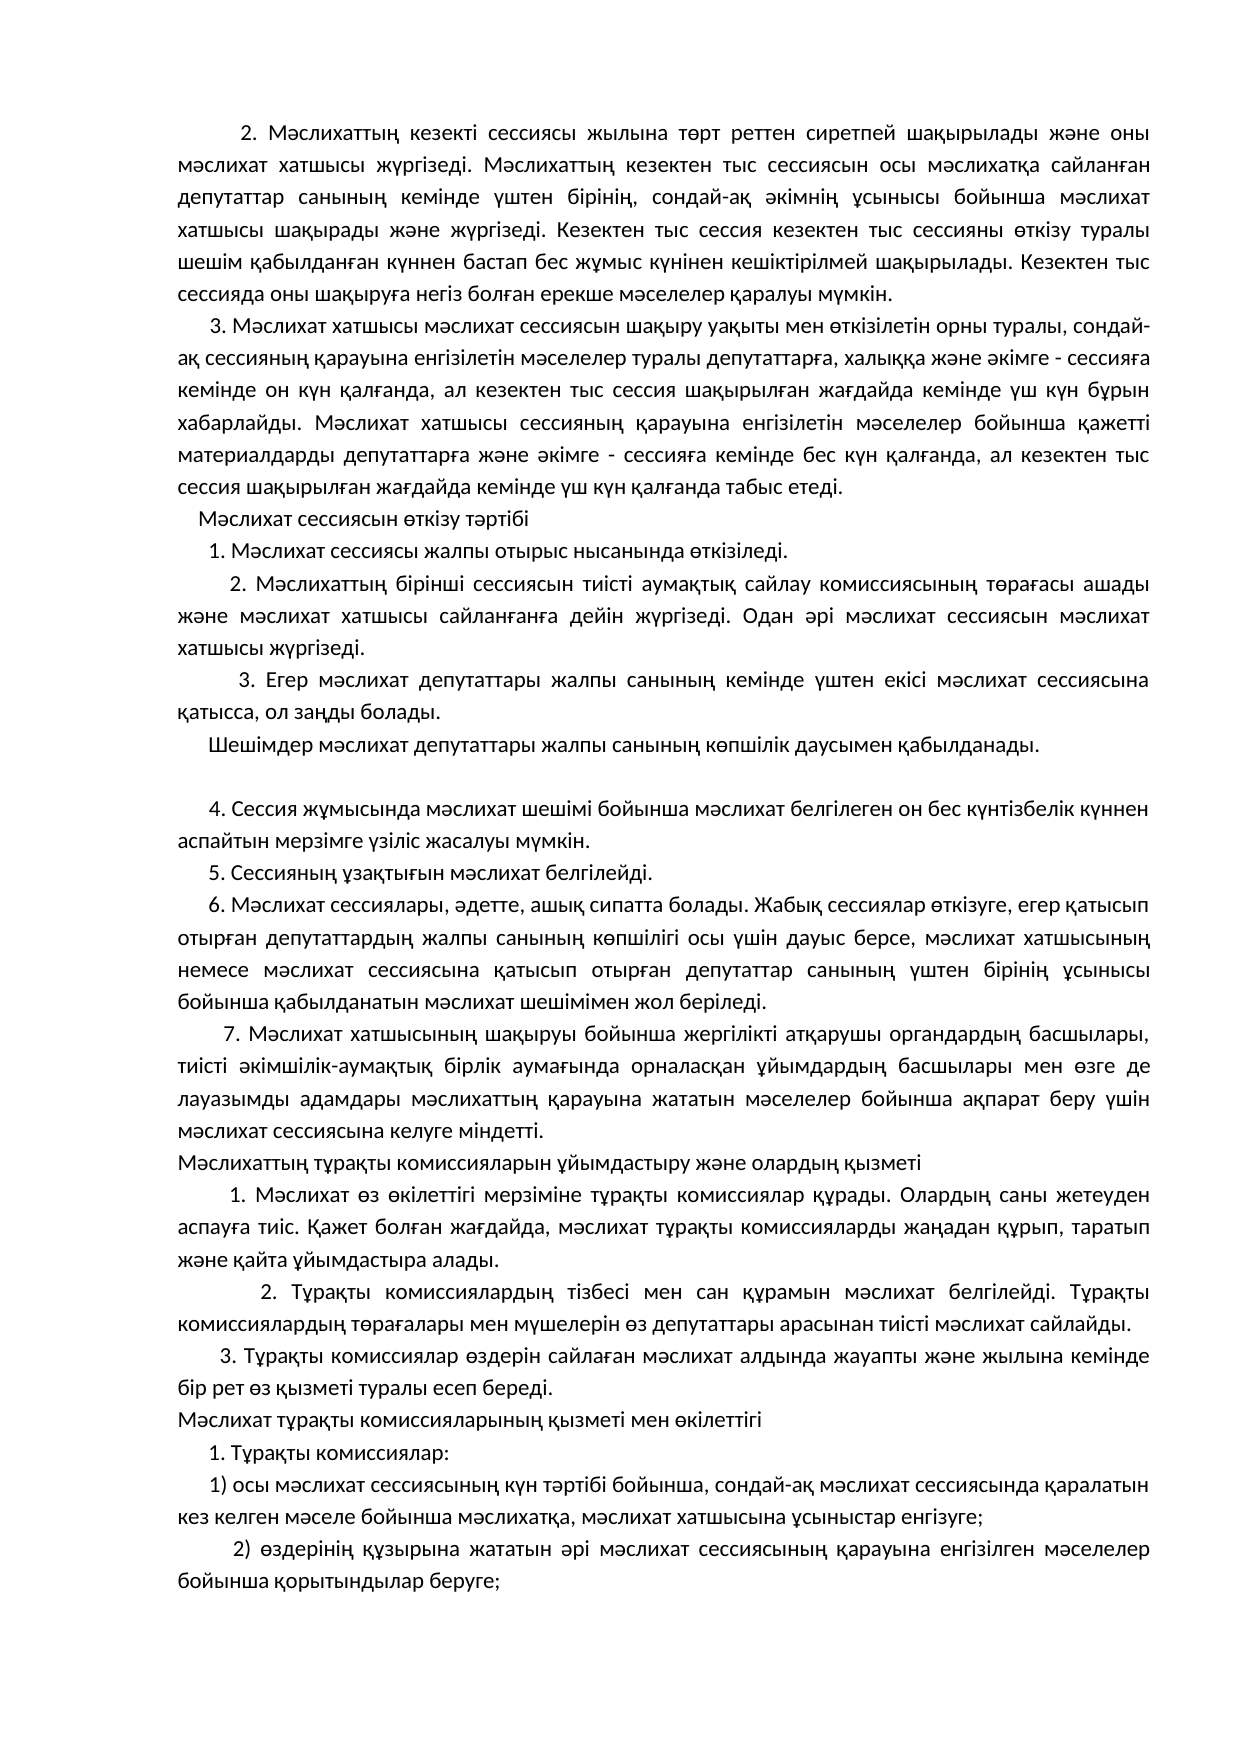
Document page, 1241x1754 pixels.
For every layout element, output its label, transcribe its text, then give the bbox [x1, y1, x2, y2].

text 1) осы мәслихат сессиясының күн тәртiбi бойынша, сондай-ақ мәслихат сессиясында қаралатын кез келген мәселе бойынша мәслихатқа, мәслихат хатшысына ұсыныстар енгiзуге; [177, 1470, 1152, 1530]
text 1. Мәслихат өз өкiлеттiгi мерзiмiне тұрақты комиссиялар құрады. Олардың саны жетеуден аспауға тиiс. Қажет болған жағдайда, мәслихат тұрақты комиссияларды жаңадан құрып, таратып және қайта ұйымдастыра алады. [177, 1180, 1152, 1273]
text 2. Мәслихаттың бiрiншi сессиясын тиiстi аумақтық сайлау комиссиясының төрағасы ашады және мәслихат хатшысы сайланғанға дейiн жүргiзедi. Одан әрi мәслихат сессиясын мәслихат хатшысы жүргiзедi. [177, 569, 1152, 661]
text 3. Егер мәслихат депутаттары жалпы санының кемiнде үштен екiсi мәслихат сессиясына қатысса, ол заңды болады. [177, 665, 1152, 726]
text 1. Тұрақты комиссиялар: [177, 1438, 1152, 1466]
text Мәслихаттың тұрақты комиссияларын ұйымдастыру және олардың қызметi [177, 1148, 1152, 1176]
text 7. Мәслихат хатшысының шақыруы бойынша жергiлiктi атқарушы органдардың басшылары, тиiстi әкiмшiлiк-аумақтық бірлік аумағында орналасқан ұйымдардың басшылары мен өзге де лауазымды адамдары мәслихаттың қарауына жататын мәселелер бойынша ақпарат беру үшiн мәслихат сессиясына келуге мiндеттi. [177, 1019, 1152, 1144]
text Мәслихат сессиясын өткiзу тәртiбi [177, 504, 1152, 532]
text Мәслихат тұрақты комиссияларының қызметi мен өкiлеттiгi [177, 1406, 1152, 1434]
text 5. Сессияның ұзақтығын мәслихат белгiлейдi. [177, 858, 1152, 886]
text 2. Мәслихаттың кезектi сессиясы жылына төрт реттен сиретпей шақырылады және оны мәслихат хатшысы жүргiзедi. Мәслихаттың кезектен тыс сессиясын осы мәслихатқа сайланған депутаттар санының кемiнде үштен бiрiнiң, сондай-ақ әкiмнiң ұсынысы бойынша мәслихат хатшысы шақырады және жүргiзедi. Кезектен тыс сессия кезектен тыс сессияны өткiзу туралы шешiм қабылданған күннен бастап бес жұмыс күнінен кешiктiрiлмей шақырылады. Кезектен тыс сессияда оны шақыруға негiз болған ерекше мәселелер қаралуы мүмкiн. [177, 118, 1152, 307]
text 1. Мәслихат сессиясы жалпы отырыс нысанында өткiзiледi. [177, 537, 1152, 564]
text Шешiмдер мәслихат депутаттары жалпы санының көпшiлiк даусымен қабылданады. [177, 730, 1152, 758]
text 6. Мәслихат сессиялары, әдетте, ашық сипатта болады. Жабық сессиялар өткiзуге, егер қатысып отырған депутаттардың жалпы санының көпшiлiгi осы үшiн дауыс берсе, мәслихат хатшысының немесе мәслихат сессиясына қатысып отырған депутаттар санының үштен бiрiнiң ұсынысы бойынша қабылданатын мәслихат шешiмiмен жол беріледi. [177, 891, 1152, 1015]
text 3. Мәслихат хатшысы мәслихат сессиясын шақыру уақыты мен өткiзiлетiн орны туралы, сондай-ақ сессияның қарауына енгiзiлетiн мәселелер туралы депутаттарға, халыққа және әкiмге - сессияға кемiнде он күн қалғанда, ал кезектен тыс сессия шақырылған жағдайда кемiнде үш күн бұрын хабарлайды. Мәслихат хатшысы сессияның қарауына енгiзiлетiн мәселелер бойынша қажеттi материалдарды депутаттарға және әкiмге - сессияға кемiнде бес күн қалғанда, ал кезектен тыс сессия шақырылған жағдайда кемiнде үш күн қалғанда табыс етедi. [177, 311, 1152, 500]
text 4. Сессия жұмысында мәслихат шешiмi бойынша мәслихат белгiлеген он бес күнтiзбелiк күннен аспайтын мерзiмге үзiлiс жасалуы мүмкiн. [177, 794, 1152, 854]
text 2) өздерiнiң құзырына жататын әрi мәслихат сессиясының қарауына енгiзiлген мәселелер бойынша қорытындылар беруге; [177, 1534, 1152, 1594]
text 3. Тұрақты комиссиялар өздерiн сайлаған мәслихат алдында жауапты және жылына кемiнде бiр рет өз қызметi туралы есеп бередi. [177, 1341, 1152, 1401]
text 2. Тұрақты комиссиялардың тiзбесi мен сан құрамын мәслихат белгiлейдi. Тұрақты комиссиялардың төрағалары мен мүшелерiн өз депутаттары арасынан тиiстi мәслихат сайлайды. [177, 1277, 1152, 1337]
